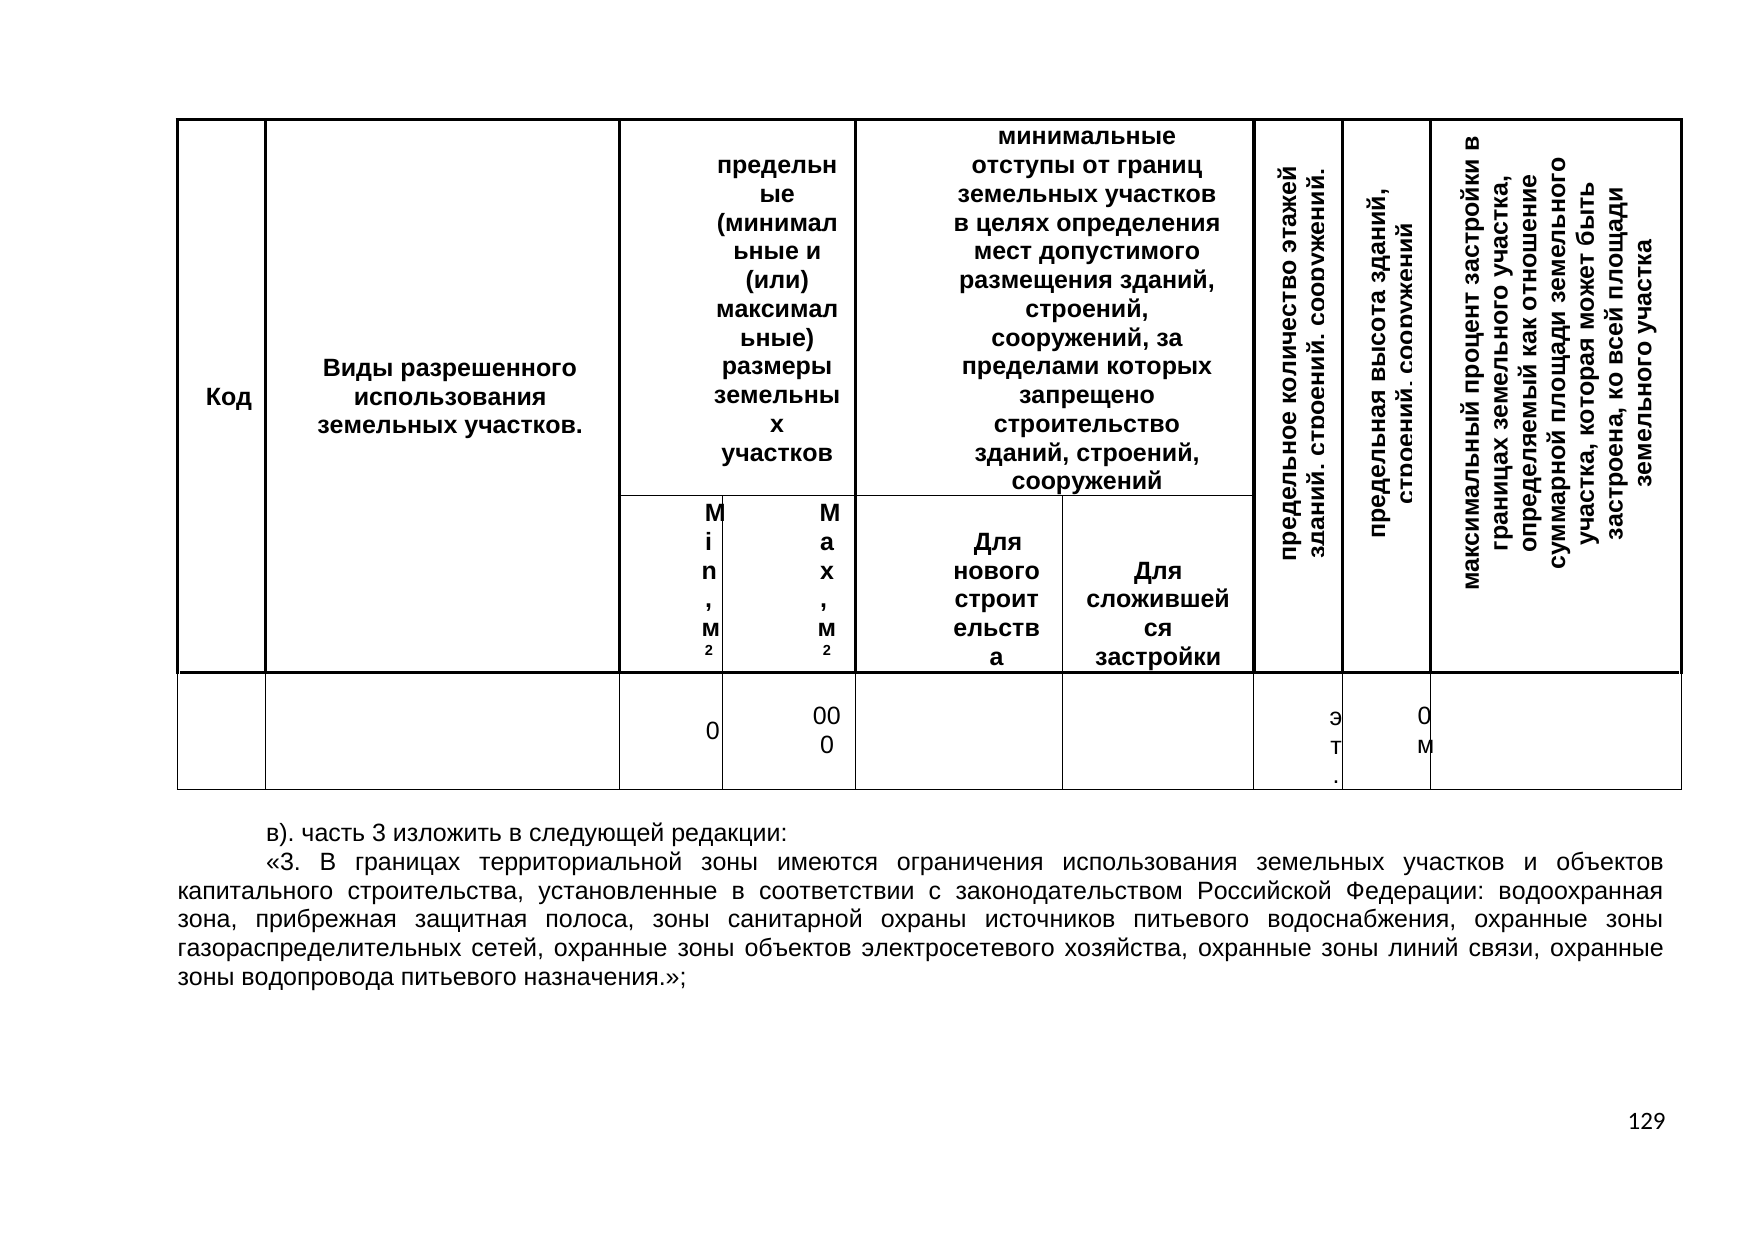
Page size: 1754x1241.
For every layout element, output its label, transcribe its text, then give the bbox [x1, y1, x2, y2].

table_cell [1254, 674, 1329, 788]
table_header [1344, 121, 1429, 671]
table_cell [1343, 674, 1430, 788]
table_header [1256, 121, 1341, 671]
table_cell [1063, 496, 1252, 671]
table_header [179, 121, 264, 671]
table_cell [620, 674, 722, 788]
list «3. В границах территориальной зоны имеются ограничения использования земельных участков и объектов капитального строительства, установленные в соответствии с законодательством Российской Федерации: водоохранная зона, прибрежная защитная полоса, зоны санитарной охраны источников питьевого водоснабжения, охранные зоны газораспределительных сетей, охранные зоны объектов электросетевого хозяйства, охранные зоны линий связи, охранные зоны водопровода питьевого назначения.»; [177, 847, 1665, 991]
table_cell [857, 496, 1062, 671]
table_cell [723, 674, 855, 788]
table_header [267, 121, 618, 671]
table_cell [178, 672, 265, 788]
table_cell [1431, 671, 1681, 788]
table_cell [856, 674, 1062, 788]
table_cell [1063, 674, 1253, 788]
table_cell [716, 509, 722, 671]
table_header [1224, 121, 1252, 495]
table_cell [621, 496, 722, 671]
list в). часть 3 изложить в следующей редакции: [177, 818, 1665, 847]
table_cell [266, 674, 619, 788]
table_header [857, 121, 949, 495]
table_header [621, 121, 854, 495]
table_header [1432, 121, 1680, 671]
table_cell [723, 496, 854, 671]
